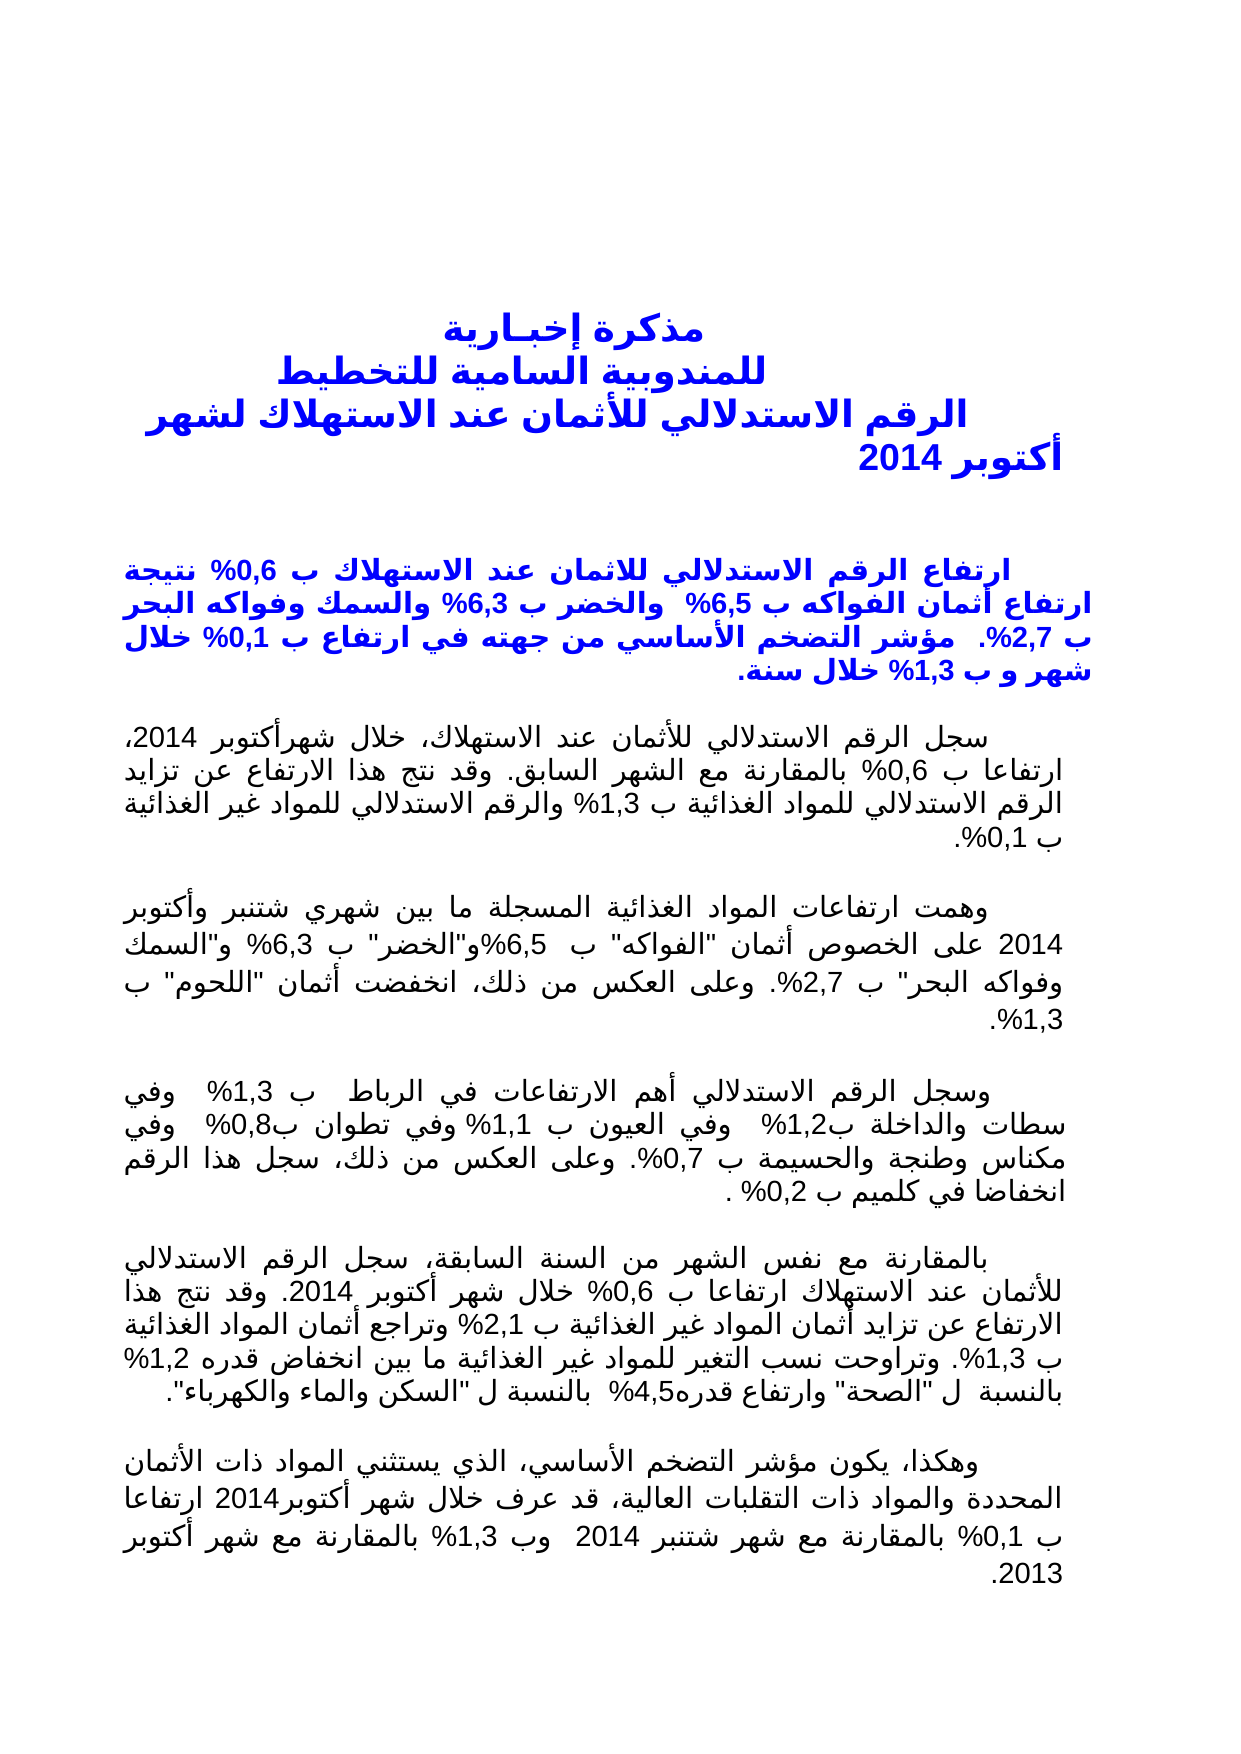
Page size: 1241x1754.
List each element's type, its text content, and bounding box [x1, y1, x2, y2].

text مذكرة إخبـارية [94, 306, 1092, 349]
text وسجل الرقم الاستدلالي أهم الارتفاعات في الرباط ب 1,3% وفي سطات والداخلة ب1,2% وفي العيون ب 1,1% وفي تطوان ب0,8% وفي مكناس وطنجة والحسيمة ب 0,7%. وعلى العكس من ذلك، سجل هذا الرقم انخفاضا في كلميم ب 0,2% . [123, 1075, 1066, 1208]
text للمندوبية السامية للتخطيط [94, 349, 1092, 392]
text ارتفاع الرقم الاستدلالي للاثمان عند الاستهلاك ب 0,6% نتيجة ارتفاع أثمان الفواكه ب 6,5% والخضر ب 6,3% والسمك وفواكه البحر ب 2,7%. مؤشر التضخم الأساسي من جهته في ارتفاع ب 0,1% خلال شهر و ب 1,3% خلال سنة. [123, 554, 1092, 687]
text بالمقارنة مع نفس الشهر من السنة السابقة، سجل الرقم الاستدلالي للأثمان عند الاستهلاك ارتفاعا ب 0,6% خلال شهر أكتوبر 2014. وقد نتج هذا الارتفاع عن تزايد أثمان المواد غير الغذائية ب 2,1% وتراجع أثمان المواد الغذائية ب 1,3%. وتراوحت نسب التغير للمواد غير الغذائية ما بين انخفاض قدره 1,2% بالنسبة ل "الصحة" وارتفاع قدره4,5% بالنسبة ل "السكن والماء والكهرباء". [123, 1241, 1063, 1408]
text وهمت ارتفاعات المواد الغذائية المسجلة ما بين شهري شتنبر وأكتوبر 2014 على الخصوص أثمان "الفواكه" ب 6,5%و"الخضر" ب 6,3% و"السمك وفواكه البحر" ب 2,7%. وعلى العكس من ذلك، انخفضت أثمان "اللحوم" ب1,3%. [123, 887, 1063, 1037]
text الرقم الاستدلالي للأثمان عند الاستهلاك لشهر أكتوبر 2014 [123, 392, 1063, 479]
text سجل الرقم الاستدلالي للأثمان عند الاستهلاك، خلال شهرأكتوبر 2014، ارتفاعا ب 0,6% بالمقارنة مع الشهر السابق. وقد نتج هذا الارتفاع عن تزايد الرقم الاستدلالي للمواد الغذائية ب 1,3% والرقم الاستدلالي للمواد غير الغذائية ب 0,1%. [123, 720, 1063, 854]
text وهكذا، يكون مؤشر التضخم الأساسي، الذي يستثني المواد ذات الأثمان المحددة والمواد ذات التقلبات العالية، قد عرف خلال شهر أكتوبر2014 ارتفاعا ب 0,1% بالمقارنة مع شهر شتنبر 2014 وب 1,3% بالمقارنة مع شهر أكتوبر 2013. [123, 1441, 1063, 1591]
